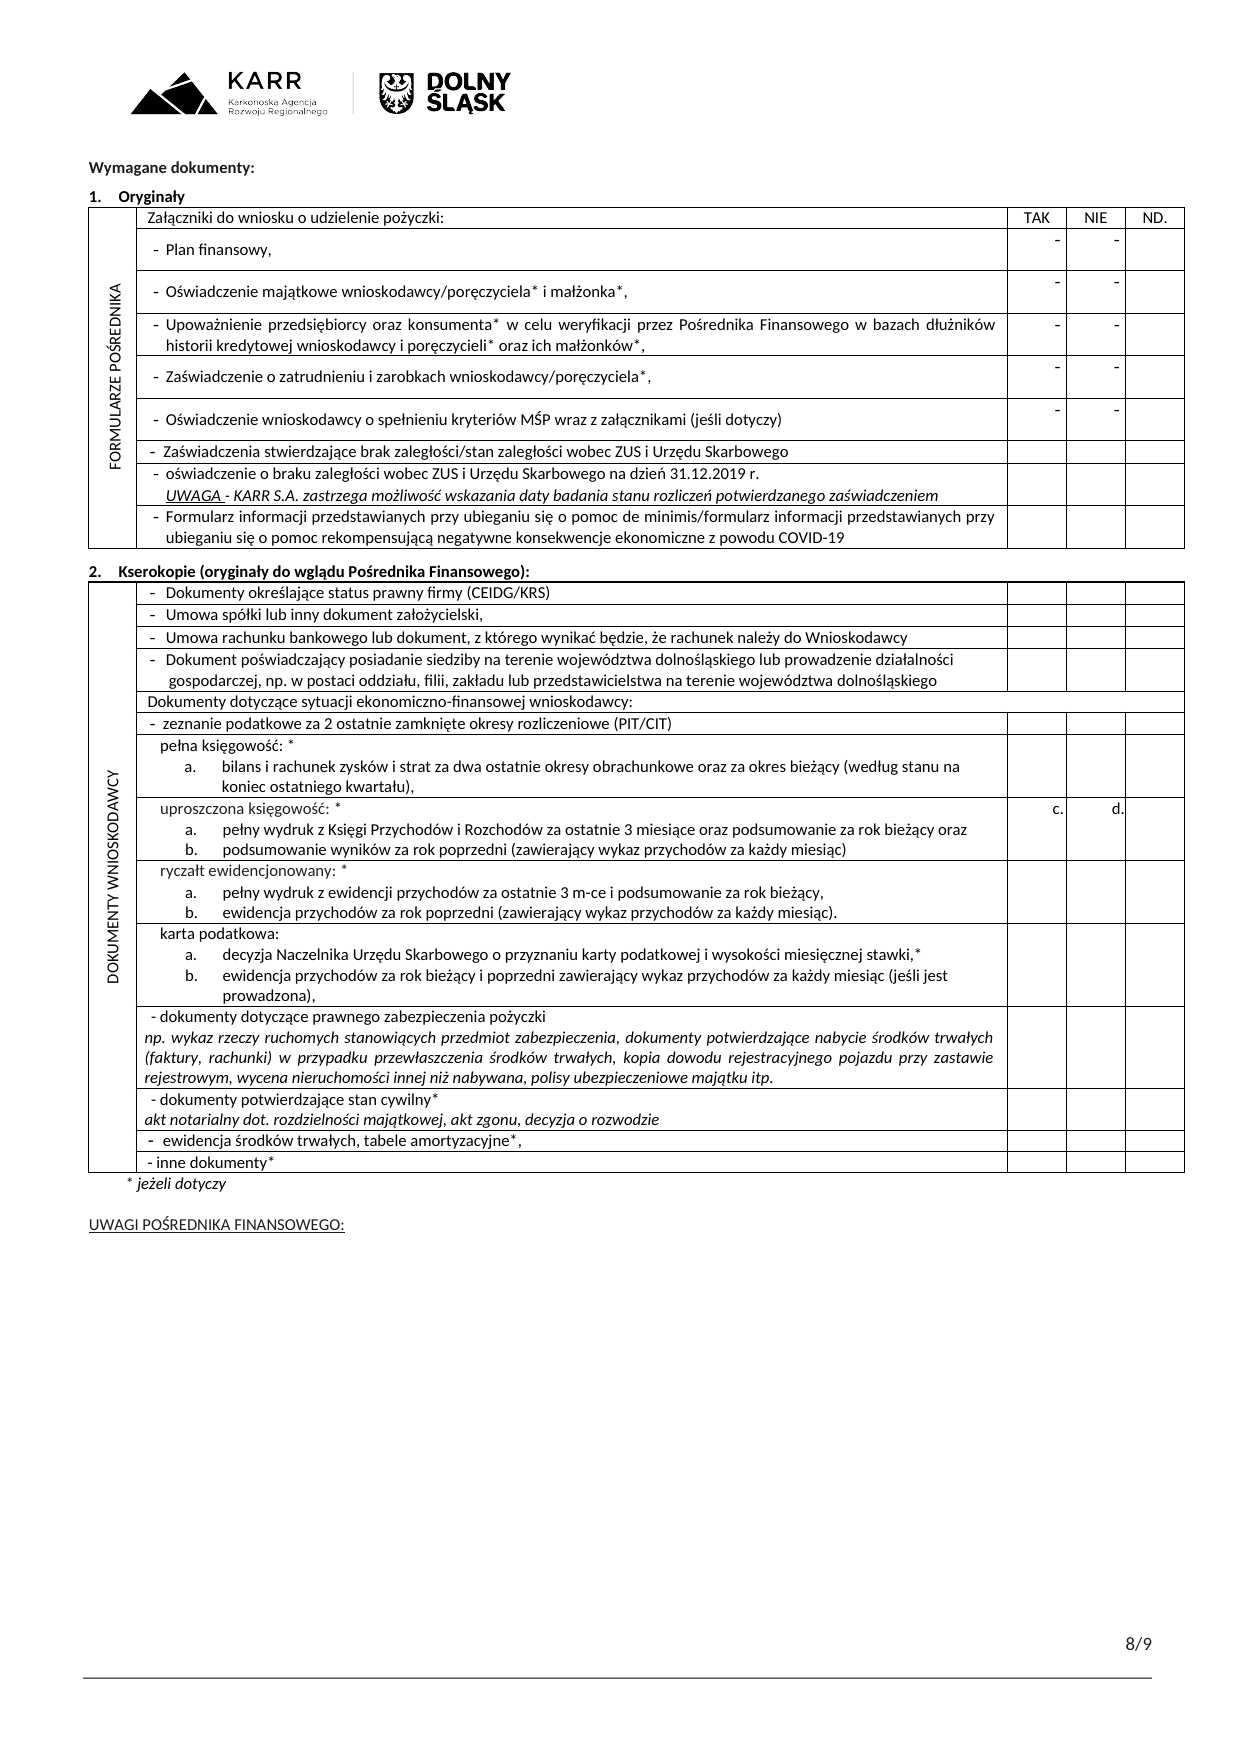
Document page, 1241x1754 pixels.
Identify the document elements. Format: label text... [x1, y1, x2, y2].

table_cell [1008, 1152, 1066, 1172]
table_cell ewidencja środków trwałych, tabele amortyzacyjne*, [137, 1131, 1007, 1151]
table_cell [1067, 924, 1125, 1006]
table_cell [1008, 924, 1066, 1006]
table_cell ryczałt ewidencjonowany: * pełny wydruk z ewidencji przychodów za ostatnie 3 m-ce i podsumowanie za rok bieżący, ewidencja przychodów za rok poprzedni (zawierający wykaz przychodów za każdy miesiąc). [137, 861, 1007, 922]
table_cell [1126, 924, 1184, 1006]
table_cell oświadczenie o braku zaległości wobec ZUS i Urzędu Skarbowego na dzień 31.12.2019 r. UWAGA - KARR S.A. zastrzega możliwość wskazania daty badania stanu rozliczeń potwierdzanego zaświadczeniem [137, 464, 1007, 505]
table_header [1008, 583, 1066, 604]
table_cell Dokument poświadczający posiadanie siedziby na terenie województwa dolnośląskiego lub prowadzenie działalności gospodarczej, np. w postaci oddziału, filii, zakładu lub przedstawicielstwa na terenie województwa dolnośląskiego [137, 649, 1007, 691]
table_cell [1067, 627, 1125, 648]
table_cell [1126, 464, 1184, 505]
table_cell [1067, 605, 1125, 626]
table_cell [1067, 229, 1125, 270]
table_cell [1126, 271, 1184, 313]
table_cell [1008, 441, 1066, 463]
table_cell [1067, 399, 1125, 440]
table_cell [1008, 649, 1066, 691]
table_cell [1008, 229, 1066, 270]
table_cell [1126, 798, 1184, 860]
table_header [1067, 583, 1125, 604]
table_cell [1067, 798, 1125, 860]
table_cell [1126, 735, 1184, 797]
table_cell [1126, 441, 1184, 463]
table_cell [1067, 356, 1125, 398]
table_header FORMULARZE POŚREDNIKA [89, 208, 136, 548]
table_cell pełna księgowość: * bilans i rachunek zysków i strat za dwa ostatnie okresy obrachunkowe oraz za okres bieżący (według stanu na koniec ostatniego kwartału), [137, 735, 1007, 797]
table_cell [1067, 314, 1125, 355]
table_header DOKUMENTY WNIOSKODAWCY [89, 583, 136, 1172]
table_cell [1126, 861, 1184, 922]
table_cell [1067, 1152, 1125, 1172]
table_header NIE [1067, 208, 1125, 228]
table_cell [1067, 735, 1125, 797]
table_cell Oświadczenie wnioskodawcy o spełnieniu kryteriów MŚP wraz z załącznikami (jeśli dotyczy) [137, 399, 1007, 440]
table_cell [1008, 605, 1066, 626]
table_cell [1008, 861, 1066, 922]
table_header Załączniki do wniosku o udzielenie pożyczki: [137, 208, 1007, 228]
table_cell [1008, 464, 1066, 505]
table_cell [1067, 506, 1125, 548]
table_cell [1126, 506, 1184, 548]
table_cell Formularz informacji przedstawianych przy ubieganiu się o pomoc de minimis/formularz informacji przedstawianych przy ubieganiu się o pomoc rekompensującą negatywne konsekwencje ekonomiczne z powodu COVID-19 [137, 506, 1007, 548]
table_cell [1126, 1152, 1184, 1172]
table_header TAK [1008, 208, 1066, 228]
table_cell [1126, 314, 1184, 355]
table_cell uproszczona księgowość: * pełny wydruk z Księgi Przychodów i Rozchodów za ostatnie 3 miesiące oraz podsumowanie za rok bieżący oraz podsumowanie wyników za rok poprzedni (zawierający wykaz przychodów za każdy miesiąc) [137, 798, 1007, 860]
table_cell [1008, 798, 1066, 860]
table_cell [1067, 649, 1125, 691]
table_cell [1126, 605, 1184, 626]
table_cell [1008, 271, 1066, 313]
list Kserokopie (oryginały do wglądu Pośrednika Finansowego): [89, 561, 1152, 581]
table_cell Oświadczenie majątkowe wnioskodawcy/poręczyciela* i małżonka*, [137, 271, 1007, 313]
table_cell [1008, 713, 1066, 734]
table_cell [1067, 713, 1125, 734]
table_cell [1067, 861, 1125, 922]
table_cell [1008, 735, 1066, 797]
table_cell [1126, 1007, 1184, 1088]
text Wymagane dokumenty: [89, 158, 1152, 178]
table_header Dokumenty określające status prawny firmy (CEIDG/KRS) [137, 583, 1007, 604]
table_cell [1067, 1131, 1125, 1151]
table_cell [1067, 1089, 1125, 1129]
table_cell Umowa spółki lub inny dokument założycielski, [137, 605, 1007, 626]
table_cell Upoważnienie przedsiębiorcy oraz konsumenta* w celu weryfikacji przez Pośrednika Finansowego w bazach dłużników historii kredytowej wnioskodawcy i poręczycieli* oraz ich małżonków*, [137, 314, 1007, 355]
table_cell Zaświadczenie o zatrudnieniu i zarobkach wnioskodawcy/poręczyciela*, [137, 356, 1007, 398]
table_cell [1126, 713, 1184, 734]
table_cell [1126, 229, 1184, 270]
table_cell [1067, 271, 1125, 313]
table_cell Zaświadczenia stwierdzające brak zaległości/stan zaległości wobec ZUS i Urzędu Skarbowego [137, 441, 1007, 463]
table_cell karta podatkowa: decyzja Naczelnika Urzędu Skarbowego o przyznaniu karty podatkowej i wysokości miesięcznej stawki,* ewidencja przychodów za rok bieżący i poprzedni zawierający wykaz przychodów za każdy miesiąc (jeśli jest prowadzona), [137, 924, 1007, 1006]
table_cell zeznanie podatkowe za 2 ostatnie zamknięte okresy rozliczeniowe (PIT/CIT) [137, 713, 1007, 734]
table_cell Umowa rachunku bankowego lub dokument, z którego wynikać będzie, że rachunek należy do Wnioskodawcy [137, 627, 1007, 648]
table_cell - dokumenty potwierdzające stan cywilny* akt notarialny dot. rozdzielności majątkowej, akt zgonu, decyzja o rozwodzie [137, 1089, 1007, 1129]
table_cell [1008, 1007, 1066, 1088]
table_cell [1126, 356, 1184, 398]
table_cell [1008, 1089, 1066, 1129]
text UWAGI POŚREDNIKA FINANSOWEGO: [89, 1214, 1152, 1234]
table_cell - inne dokumenty* [137, 1152, 1007, 1172]
table_cell [1126, 399, 1184, 440]
table_cell [1067, 464, 1125, 505]
table_cell [1008, 356, 1066, 398]
table_cell [1008, 314, 1066, 355]
table_header [1126, 583, 1184, 604]
list Oryginały [89, 186, 1152, 207]
table_cell Plan finansowy, [137, 229, 1007, 270]
text * jeżeli dotyczy [125, 1173, 1152, 1194]
table_cell [1126, 1131, 1184, 1151]
table_cell Dokumenty dotyczące sytuacji ekonomiczno-finansowej wnioskodawcy: [137, 692, 1184, 712]
table_cell [1008, 1131, 1066, 1151]
table_cell [1126, 1089, 1184, 1129]
table_cell [1008, 627, 1066, 648]
table_cell [1008, 506, 1066, 548]
picture [88, 29, 553, 158]
table_cell [1126, 649, 1184, 691]
table_cell - dokumenty dotyczące prawnego zabezpieczenia pożyczki np. wykaz rzeczy ruchomych stanowiących przedmiot zabezpieczenia, dokumenty potwierdzające nabycie środków trwałych (faktury, rachunki) w przypadku przewłaszczenia środków trwałych, kopia dowodu rejestracyjnego pojazdu przy zastawie rejestrowym, wycena nieruchomości innej niż nabywana, polisy ubezpieczeniowe majątku itp. [137, 1007, 1007, 1088]
table_cell [1008, 399, 1066, 440]
table_cell [1067, 1007, 1125, 1088]
table_header ND. [1126, 208, 1184, 228]
table_cell [1126, 627, 1184, 648]
table_cell [1067, 441, 1125, 463]
